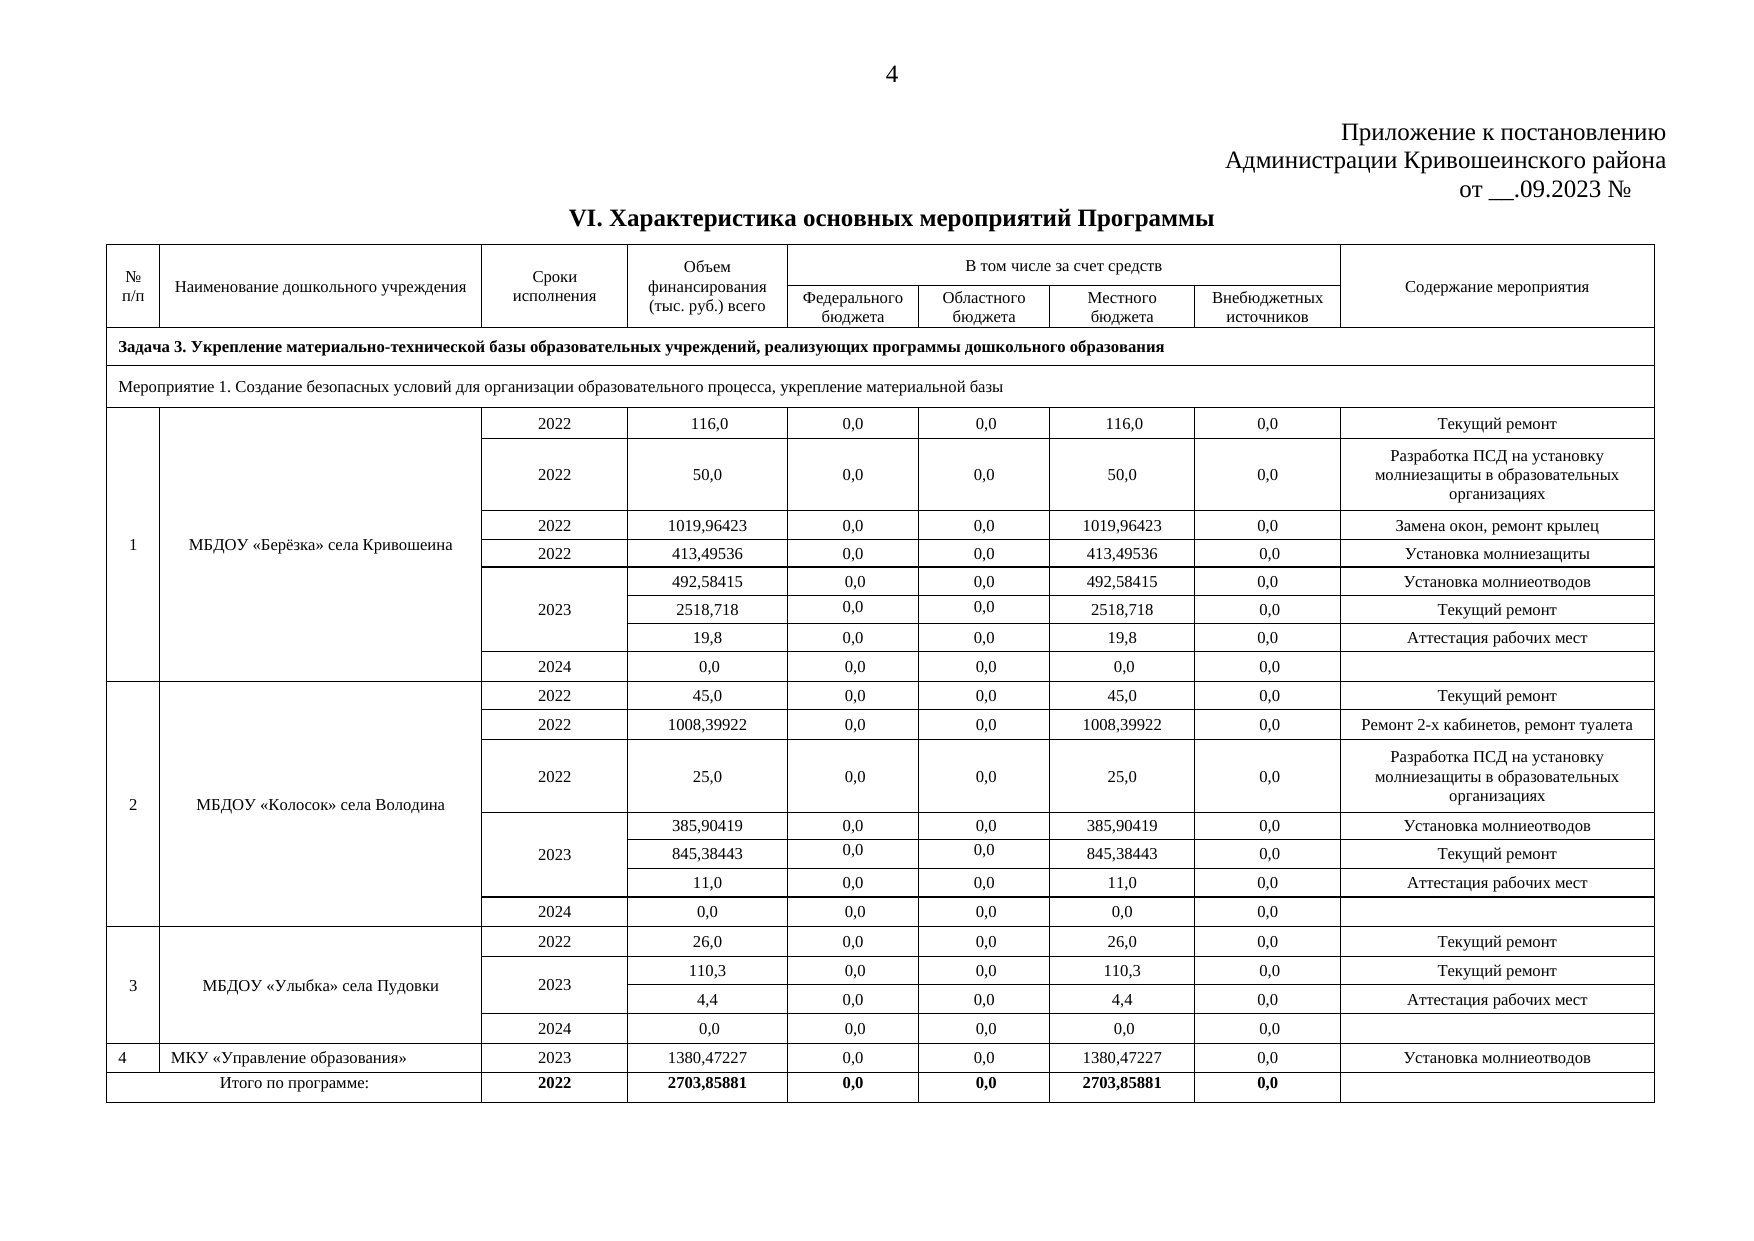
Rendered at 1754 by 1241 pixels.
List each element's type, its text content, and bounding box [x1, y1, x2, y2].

table_cell 0,0 [919, 596, 1049, 623]
table_cell 0,0 [1195, 624, 1340, 651]
table_cell МБДОУ «Улыбка» села Пудовки [160, 927, 481, 1043]
table_cell 0,0 [788, 740, 918, 812]
table_cell 1380,47227 [1050, 1044, 1194, 1072]
table_cell 2022 [482, 1073, 627, 1102]
table_cell 0,0 [1195, 540, 1340, 566]
table_cell 845,38443 [1050, 840, 1194, 867]
table_cell 385,90419 [628, 813, 787, 839]
table_cell 2022 [482, 439, 627, 510]
table_cell Текущий ремонт [1341, 408, 1654, 438]
table_header В том числе за счет средств [788, 245, 1340, 285]
table_cell 0,0 [788, 439, 918, 510]
table_cell 0,0 [1195, 408, 1340, 438]
table_cell 0,0 [1195, 1044, 1340, 1072]
table_cell 2024 [482, 652, 627, 681]
table_cell 0,0 [1195, 511, 1340, 539]
text от __.09.2023 № [118, 174, 1666, 203]
table_cell 45,0 [628, 682, 787, 709]
table_cell Аттестация рабочих мест [1341, 624, 1654, 651]
table_cell Итого по программе: [107, 1073, 481, 1102]
table_cell Текущий ремонт [1341, 596, 1654, 623]
table_cell 2023 [482, 957, 627, 1013]
table_cell 0,0 [919, 1044, 1049, 1072]
table_cell 110,3 [1050, 957, 1194, 984]
table_cell 0,0 [788, 869, 918, 896]
table_cell 413,49536 [1050, 540, 1194, 566]
table_cell 26,0 [628, 927, 787, 956]
table_cell 1008,39922 [628, 710, 787, 739]
table_cell 0,0 [788, 568, 918, 595]
table_cell 0,0 [919, 740, 1049, 812]
table_cell 492,58415 [628, 568, 787, 595]
table_cell 413,49536 [628, 540, 787, 566]
table_header Содержание мероприятия [1341, 245, 1654, 327]
table_cell Федерального бюджета [788, 286, 918, 327]
table_cell 2518,718 [1050, 596, 1194, 623]
table_cell 0,0 [919, 1014, 1049, 1043]
table_cell 19,8 [1050, 624, 1194, 651]
table_cell Разработка ПСД на установку молниезащиты в образовательных организациях [1341, 740, 1654, 812]
table_cell 2022 [482, 710, 627, 739]
table_cell 0,0 [788, 1073, 918, 1102]
table_cell 0,0 [919, 624, 1049, 651]
table_cell 0,0 [788, 652, 918, 681]
table_cell 0,0 [1195, 1073, 1340, 1102]
table_cell 0,0 [919, 652, 1049, 681]
table_cell 2703,85881 [1050, 1073, 1194, 1102]
table_cell 0,0 [788, 596, 918, 623]
table_cell 0,0 [919, 511, 1049, 539]
table_cell 11,0 [628, 869, 787, 896]
table_cell 2518,718 [628, 596, 787, 623]
table_cell 0,0 [1195, 710, 1340, 739]
table_cell 4,4 [628, 985, 787, 1013]
table_cell 0,0 [919, 957, 1049, 984]
table_cell 0,0 [1195, 840, 1340, 867]
table_cell Установка молниеотводов [1341, 813, 1654, 839]
table_cell 0,0 [788, 927, 918, 956]
table_cell 1380,47227 [628, 1044, 787, 1072]
table_cell Задача 3. Укрепление материально-технической базы образовательных учреждений, реализующих программы дошкольного образования [107, 328, 1654, 364]
table_cell 0,0 [1195, 957, 1340, 984]
table_cell 0,0 [1195, 927, 1340, 956]
table_cell 11,0 [1050, 869, 1194, 896]
table_cell 50,0 [628, 439, 787, 510]
table_cell 2022 [482, 740, 627, 812]
table_cell [1341, 1073, 1654, 1102]
table_cell 0,0 [919, 840, 1049, 867]
table_cell 0,0 [1195, 740, 1340, 812]
table_cell 0,0 [1195, 568, 1340, 595]
table_cell 1 [107, 408, 159, 681]
table_cell 4 [107, 1044, 159, 1072]
table_cell Внебюджетных источников [1195, 286, 1340, 327]
table_cell 0,0 [1195, 596, 1340, 623]
table_cell 0,0 [919, 1073, 1049, 1102]
text Приложение к постановлению [118, 117, 1666, 145]
table_cell 19,8 [628, 624, 787, 651]
table_cell [1341, 898, 1654, 926]
table_cell 25,0 [628, 740, 787, 812]
table_cell МКУ «Управление образования» [160, 1044, 481, 1072]
table_cell Разработка ПСД на установку молниезащиты в образовательных организациях [1341, 439, 1654, 510]
table_cell Замена окон, ремонт крылец [1341, 511, 1654, 539]
table_header Объем финансирования (тыс. руб.) всего [628, 245, 787, 327]
table_cell 0,0 [788, 408, 918, 438]
table_cell 110,3 [628, 957, 787, 984]
table_cell 0,0 [919, 568, 1049, 595]
table_cell 0,0 [1195, 898, 1340, 926]
table_cell Текущий ремонт [1341, 682, 1654, 709]
table_cell 0,0 [788, 957, 918, 984]
table_cell 0,0 [1050, 652, 1194, 681]
table_cell Текущий ремонт [1341, 957, 1654, 984]
table_cell 2022 [482, 511, 627, 539]
table_cell 0,0 [1050, 898, 1194, 926]
table_cell 25,0 [1050, 740, 1194, 812]
table_cell 0,0 [919, 408, 1049, 438]
table_cell 3 [107, 927, 159, 1043]
table_cell 0,0 [628, 652, 787, 681]
table_cell 0,0 [1195, 682, 1340, 709]
table_cell 0,0 [1195, 439, 1340, 510]
table_cell 2022 [482, 408, 627, 438]
table_cell МБДОУ «Колосок» села Володина [160, 682, 481, 926]
table_cell 1019,96423 [628, 511, 787, 539]
table_cell 0,0 [919, 439, 1049, 510]
table_header Наименование дошкольного учреждения [160, 245, 481, 327]
table_cell 0,0 [1195, 813, 1340, 839]
table_cell 0,0 [788, 985, 918, 1013]
table_cell 0,0 [919, 985, 1049, 1013]
table_cell 0,0 [919, 813, 1049, 839]
table_cell 2023 [482, 568, 627, 651]
table_cell 0,0 [1050, 1014, 1194, 1043]
table_cell 385,90419 [1050, 813, 1194, 839]
table_cell 50,0 [1050, 439, 1194, 510]
table_cell 0,0 [788, 511, 918, 539]
table_cell Ремонт 2-х кабинетов, ремонт туалета [1341, 710, 1654, 739]
table_cell 2 [107, 682, 159, 926]
text Администрации Кривошеинского района [118, 145, 1666, 174]
table_cell 0,0 [628, 1014, 787, 1043]
table_cell 0,0 [788, 624, 918, 651]
table_cell 845,38443 [628, 840, 787, 867]
table_cell Текущий ремонт [1341, 840, 1654, 867]
table_cell 0,0 [788, 710, 918, 739]
table_cell 2022 [482, 927, 627, 956]
table_cell Мероприятие 1. Создание безопасных условий для организации образовательного процесса, укрепление материальной базы [107, 366, 1654, 407]
table_cell 0,0 [788, 1044, 918, 1072]
table_cell 0,0 [919, 710, 1049, 739]
table_header Сроки исполнения [482, 245, 627, 327]
table_cell [1341, 652, 1654, 681]
table_cell 1008,39922 [1050, 710, 1194, 739]
table_cell 0,0 [919, 898, 1049, 926]
table_cell 0,0 [919, 682, 1049, 709]
table_cell Установка молниеотводов [1341, 568, 1654, 595]
table_cell 0,0 [1195, 1014, 1340, 1043]
table_cell 4,4 [1050, 985, 1194, 1013]
table_cell 45,0 [1050, 682, 1194, 709]
table_cell 2023 [482, 1044, 627, 1072]
table_cell 492,58415 [1050, 568, 1194, 595]
table_header № п/п [107, 245, 159, 327]
table_cell Текущий ремонт [1341, 927, 1654, 956]
table_cell Областного бюджета [919, 286, 1049, 327]
table_cell Местного бюджета [1050, 286, 1194, 327]
table_cell 1019,96423 [1050, 511, 1194, 539]
table_cell 0,0 [919, 540, 1049, 566]
table_cell 0,0 [788, 840, 918, 867]
table_cell 26,0 [1050, 927, 1194, 956]
table_cell Аттестация рабочих мест [1341, 985, 1654, 1013]
table_cell 116,0 [628, 408, 787, 438]
table_cell 2022 [482, 540, 627, 566]
table_cell Установка молниеотводов [1341, 1044, 1654, 1072]
table_cell 0,0 [788, 682, 918, 709]
table_cell 0,0 [788, 540, 918, 566]
table_cell Установка молниезащиты [1341, 540, 1654, 566]
table_cell 0,0 [1195, 652, 1340, 681]
table_cell 0,0 [1195, 869, 1340, 896]
table_cell 0,0 [788, 1014, 918, 1043]
subtitle VI. Характеристика основных мероприятий Программы [177, 203, 1606, 232]
table_cell 2023 [482, 813, 627, 896]
table_cell 2022 [482, 682, 627, 709]
table_cell 0,0 [628, 898, 787, 926]
table_cell МБДОУ «Берёзка» села Кривошеина [160, 408, 481, 681]
table_cell 0,0 [919, 869, 1049, 896]
table_cell 0,0 [788, 898, 918, 926]
table_cell 0,0 [788, 813, 918, 839]
table_cell 0,0 [1195, 985, 1340, 1013]
table_cell 2024 [482, 898, 627, 926]
table_cell 0,0 [919, 927, 1049, 956]
table_cell 116,0 [1050, 408, 1194, 438]
table_cell Аттестация рабочих мест [1341, 869, 1654, 896]
table_cell [1341, 1014, 1654, 1043]
table_cell 2024 [482, 1014, 627, 1043]
table_cell 2703,85881 [628, 1073, 787, 1102]
